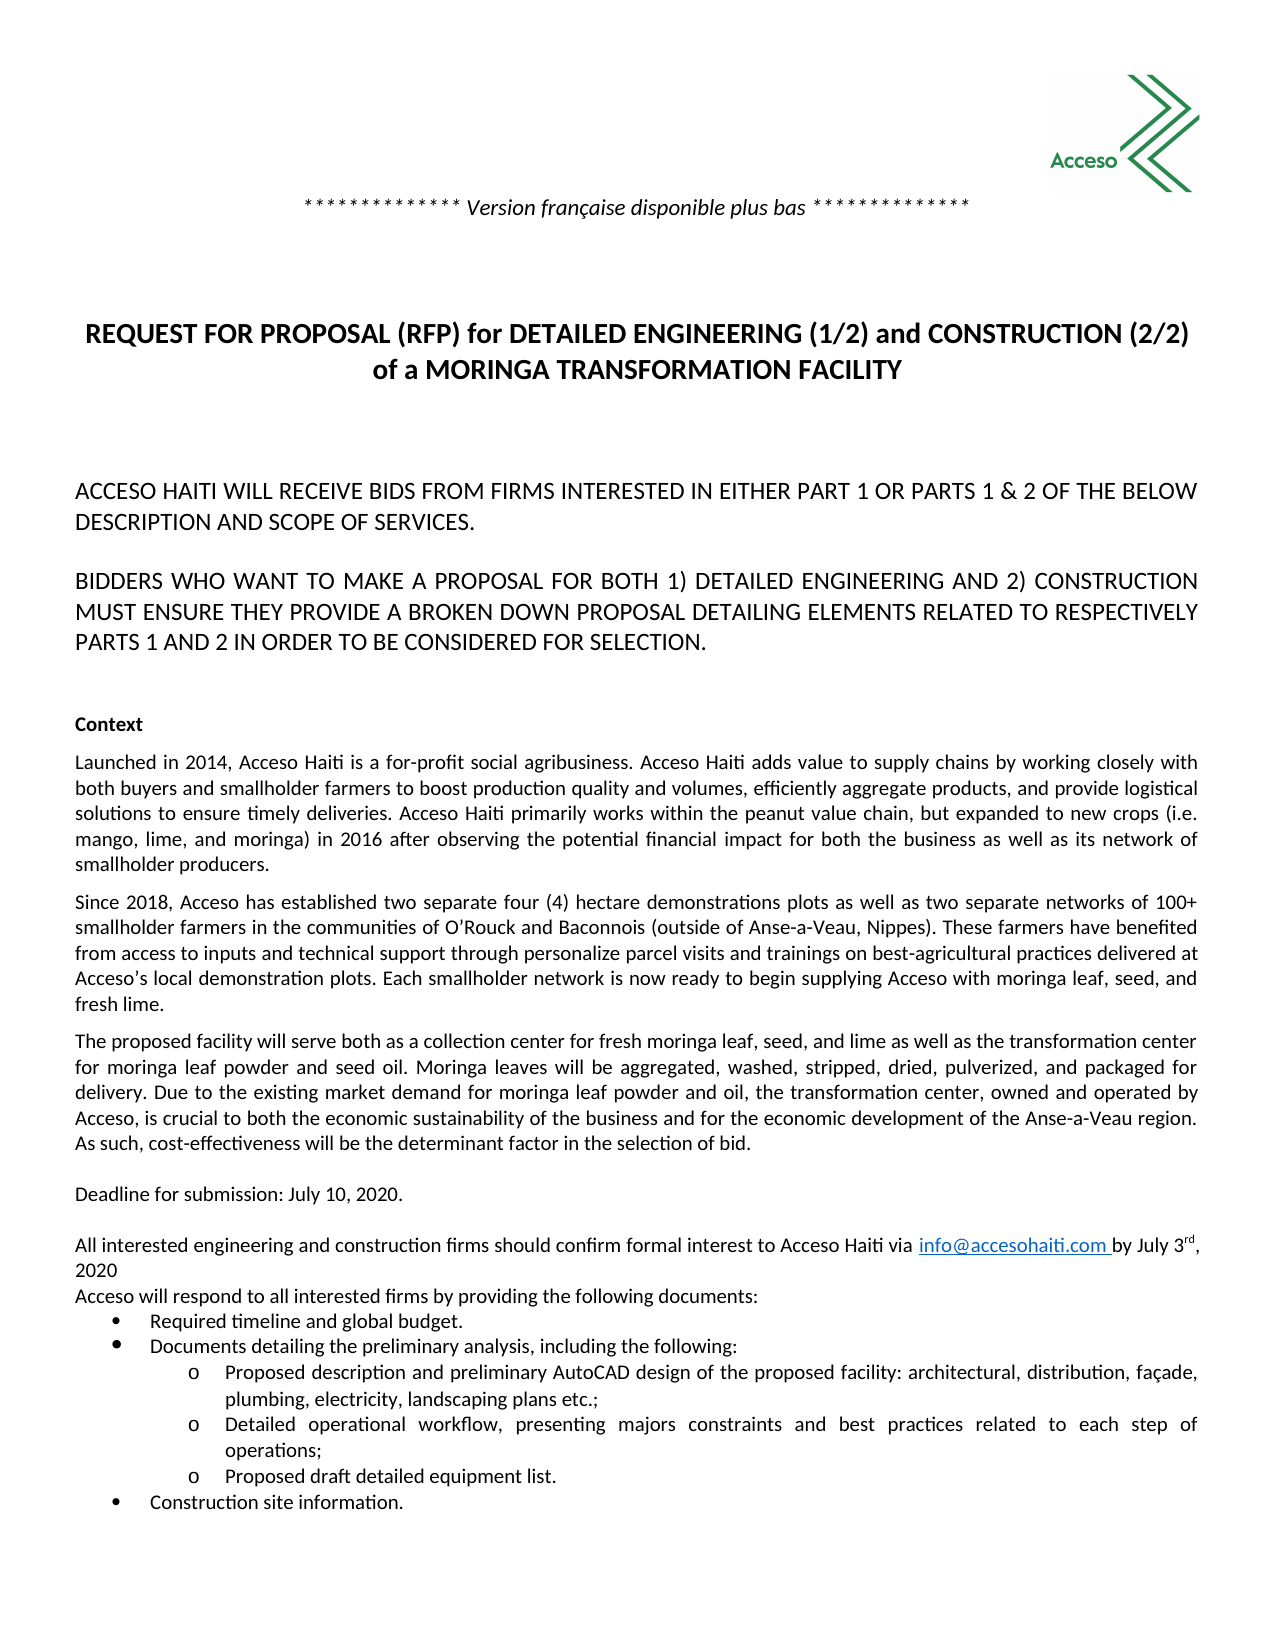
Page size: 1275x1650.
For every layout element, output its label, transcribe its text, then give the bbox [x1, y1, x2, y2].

text All interested engineering and construction firms should confirm formal interest to Acceso Haiti via info@accesohaiti.com by July 3rd, 2020 [75, 1232, 1200, 1283]
text Deadline for submission: July 10, 2020. [75, 1181, 1200, 1207]
text ************** Version française disponible plus bas ************** [75, 193, 1200, 221]
text Acceso will respond to all interested firms by providing the following documents: [75, 1283, 1200, 1308]
list Required timeline and global budget. [112, 1308, 1200, 1334]
text Context [75, 712, 1200, 737]
text Launched in 2014, Acceso Haiti is a for-profit social agribusiness. Acceso Haiti adds value to supply chains by working closely with both buyers and smallholder farmers to boost production quality and volumes, efficiently aggregate products, and provide logistical solutions to ensure timely deliveries. Acceso Haiti primarily works within the peanut value chain, but expanded to new crops (i.e. mango, lime, and moringa) in 2016 after observing the potential financial impact for both the business as well as its network of smallholder producers. [75, 749, 1200, 877]
text ACCESO HAITI WILL RECEIVE BIDS FROM FIRMS INTERESTED IN EITHER PART 1 OR PARTS 1 & 2 OF THE BELOW DESCRIPTION AND SCOPE OF SERVICES. [75, 475, 1200, 536]
list Documents detailing the preliminary analysis, including the following: [112, 1334, 1200, 1359]
text The proposed facility will serve both as a collection center for fresh moringa leaf, seed, and lime as well as the transformation center for moringa leaf powder and seed oil. Moringa leaves will be aggregated, washed, stripped, dried, pulverized, and packaged for delivery. Due to the existing market demand for moringa leaf powder and oil, the transformation center, owned and operated by Acceso, is crucial to both the economic sustainability of the business and for the economic development of the Anse-a-Veau region. As such, cost-effectiveness will be the determinant factor in the selection of bid. [75, 1029, 1200, 1156]
list Proposed description and preliminary AutoCAD design of the proposed facility: architectural, distribution, façade, plumbing, electricity, landscaping plans etc.; [187, 1359, 1200, 1411]
list Construction site information. [112, 1489, 1200, 1515]
list Proposed draft detailed equipment list. [187, 1463, 1200, 1489]
text BIDDERS WHO WANT TO MAKE A PROPOSAL FOR BOTH 1) DETAILED ENGINEERING AND 2) CONSTRUCTION MUST ENSURE THEY PROVIDE A BROKEN DOWN PROPOSAL DETAILING ELEMENTS RELATED TO RESPECTIVELY PARTS 1 AND 2 IN ORDER TO BE CONSIDERED FOR SELECTION. [75, 565, 1200, 657]
text Since 2018, Acceso has established two separate four (4) hectare demonstrations plots as well as two separate networks of 100+ smallholder farmers in the communities of O’Rouck and Baconnois (outside of Anse-a-Veau, Nippes). These farmers have benefited from access to inputs and technical support through personalize parcel visits and trainings on best-agricultural practices delivered at Acceso’s local demonstration plots. Each smallholder network is now ready to begin supplying Acceso with moringa leaf, seed, and fresh lime. [75, 889, 1200, 1016]
list Detailed operational workflow, presenting majors constraints and best practices related to each step of operations; [187, 1411, 1200, 1463]
text REQUEST FOR PROPOSAL (RFP) for DETAILED ENGINEERING (1/2) and CONSTRUCTION (2/2) of a MORINGA TRANSFORMATION FACILITY [75, 315, 1200, 386]
picture [1048, 73, 1200, 194]
